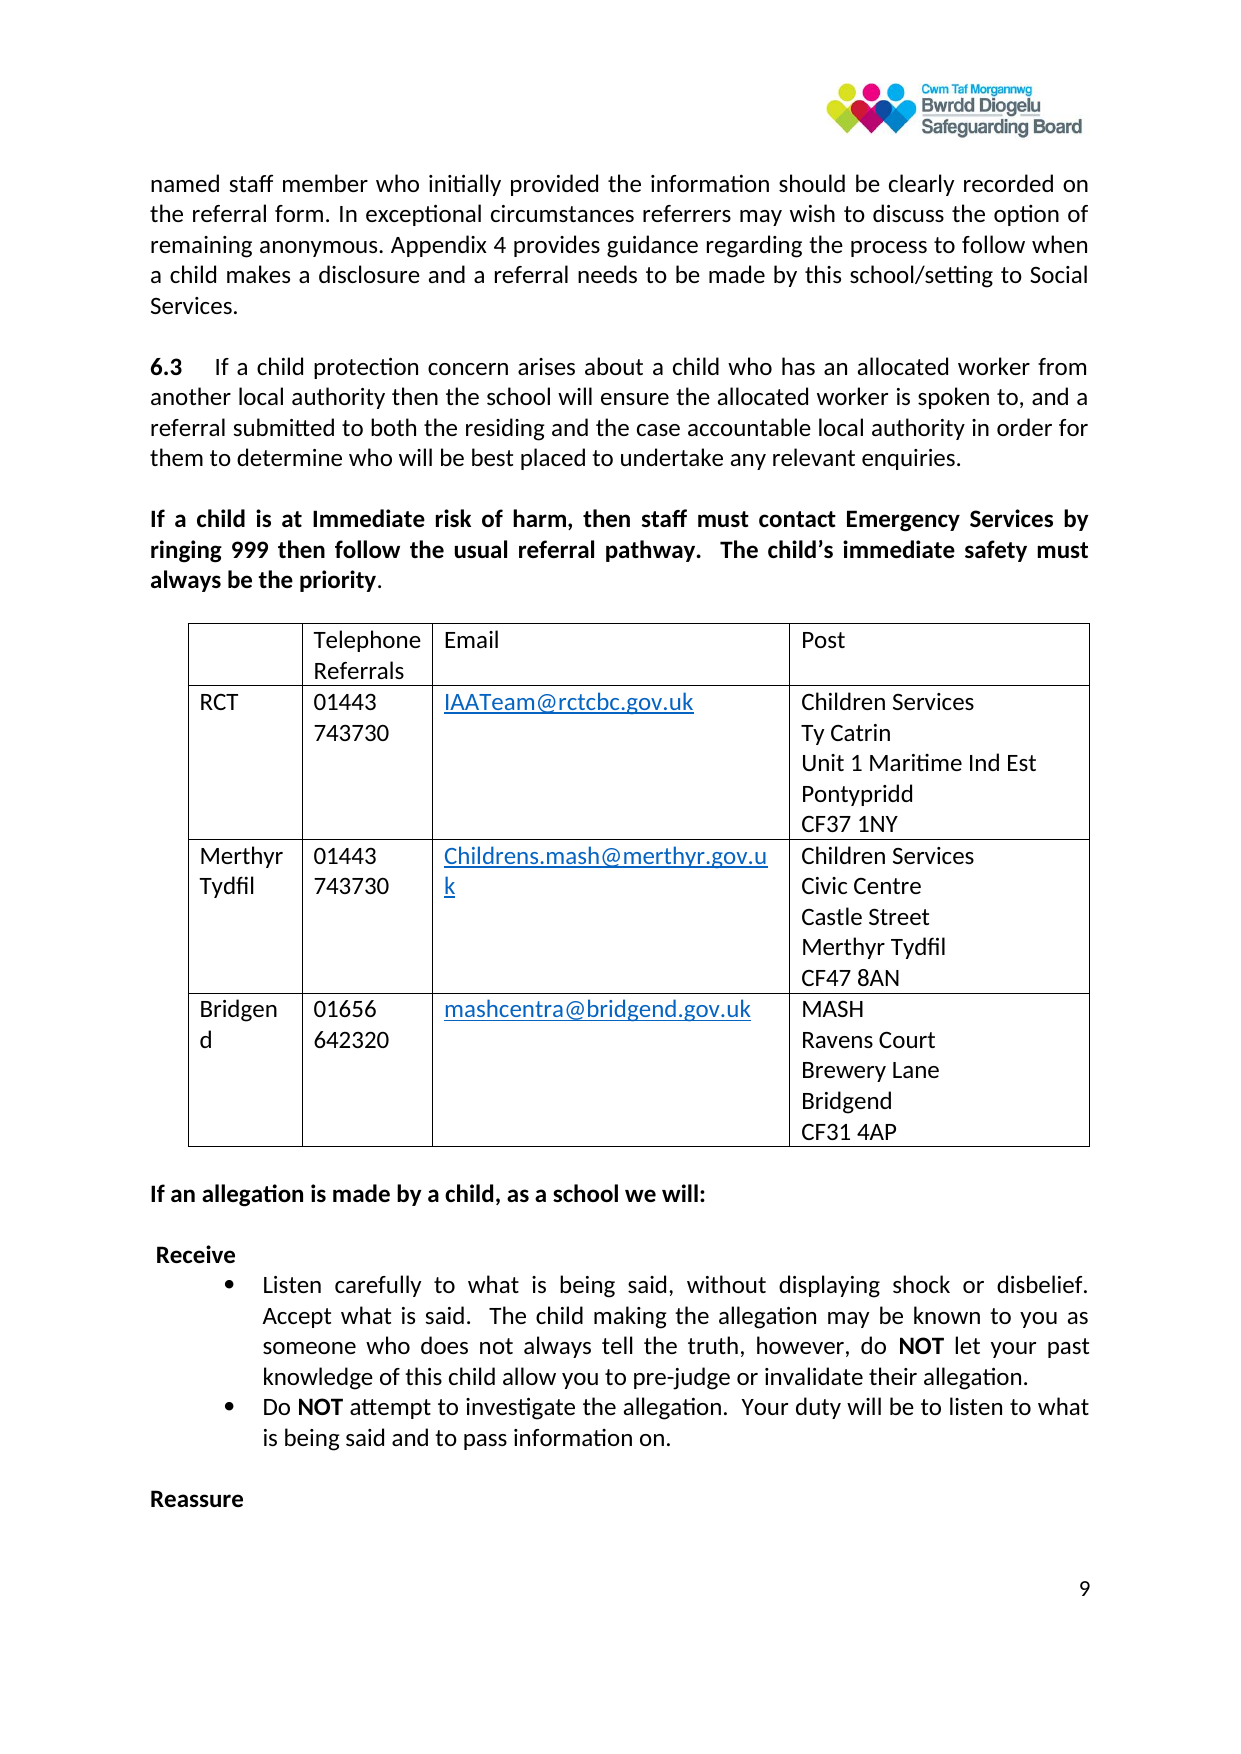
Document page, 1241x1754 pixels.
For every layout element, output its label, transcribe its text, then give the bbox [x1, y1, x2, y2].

text If an allegation is made by a child, as a school we will: [150, 1178, 1090, 1208]
table_header Post [790, 624, 1089, 685]
table_cell Bridgend [189, 994, 302, 1146]
text Reassure [150, 1483, 1090, 1513]
table_cell Merthyr Tydfil [189, 840, 302, 993]
table_cell Children Services Ty Catrin Unit 1 Maritime Ind Est Pontypridd CF37 1NY [790, 686, 1089, 839]
table_cell mashcentra@bridgend.gov.uk [433, 994, 789, 1146]
table_cell 01443 743730 [303, 686, 432, 839]
list Do NOT attempt to investigate the allegation. Your duty will be to listen to what is being said and to pass information on. [225, 1391, 1090, 1452]
text 6.3 If a child protection concern arises about a child who has an allocated worker from another local authority then the school will ensure the allocated worker is spoken to, and a referral submitted to both the residing and the case accountable local authority in order for them to determine who will be best placed to undertake any relevant enquiries. [150, 351, 1090, 473]
table_cell Children Services Civic Centre Castle Street Merthyr Tydfil CF47 8AN [790, 840, 1089, 993]
table_header Telephone Referrals [303, 624, 432, 685]
picture [816, 73, 1091, 144]
table_cell 01443 743730 [303, 840, 432, 993]
table_header [189, 624, 302, 685]
table_cell RCT [189, 686, 302, 839]
table_cell 01656 642320 [303, 994, 432, 1146]
table_cell Childrens.mash@merthyr.gov.uk [433, 840, 789, 993]
text Receive [150, 1239, 1090, 1269]
table_header Email [433, 624, 789, 685]
table_cell MASH Ravens Court Brewery Lane Bridgend CF31 4AP [790, 994, 1089, 1146]
text If a child is at Immediate risk of harm, then staff must contact Emergency Services by ringing 999 then follow the usual referral pathway. The child’s immediate safety must always be the priority. [150, 504, 1090, 595]
list Listen carefully to what is being said, without displaying shock or disbelief. Accept what is said. The child making the allegation may be known to you as someone who does not always tell the truth, however, do NOT let your past knowledge of this child allow you to pre-judge or invalidate their allegation. [225, 1269, 1090, 1391]
table_cell IAATeam@rctcbc.gov.uk [433, 686, 789, 839]
